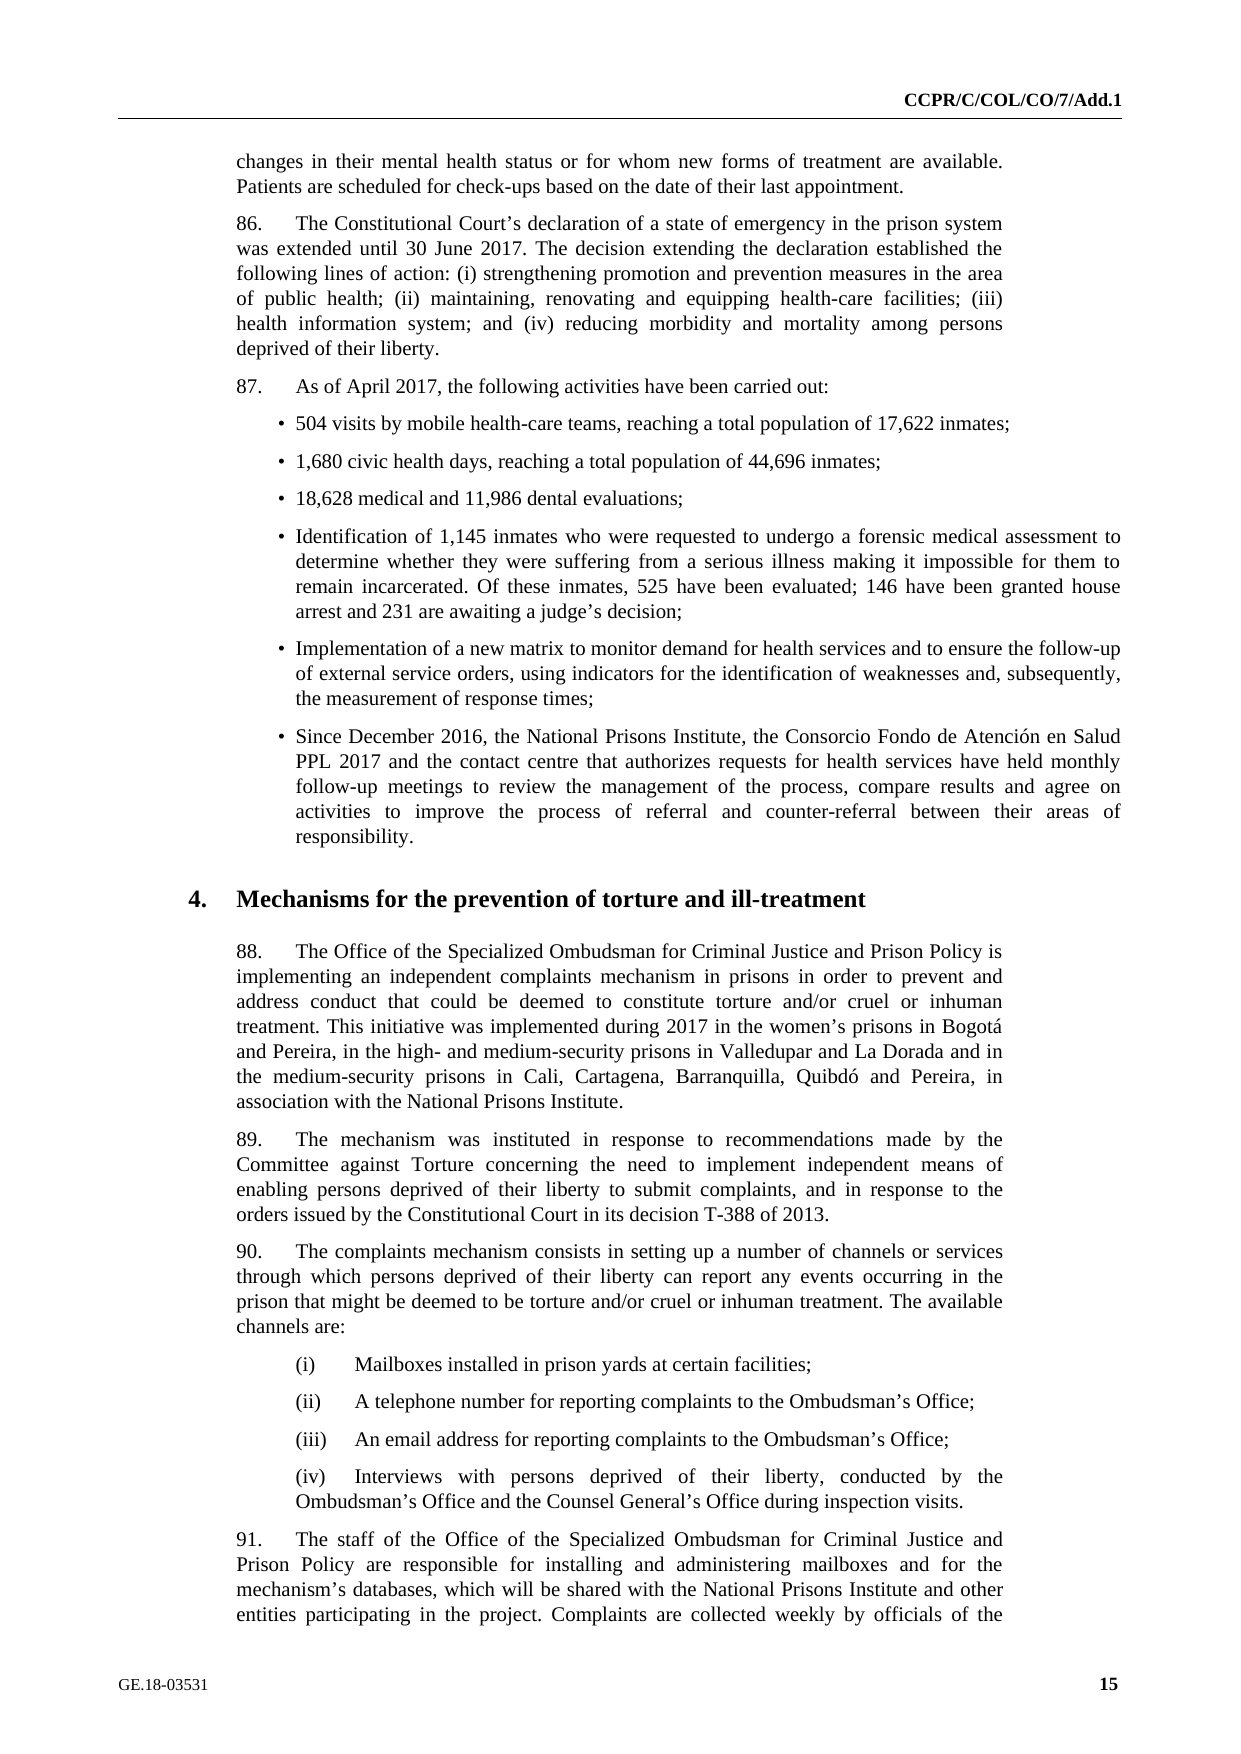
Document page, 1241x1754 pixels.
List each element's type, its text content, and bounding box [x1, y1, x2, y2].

text 86. The Constitutional Court’s declaration of a state of emergency in the prison system was extended until 30 June 2017. The decision extending the declaration established the following lines of action: (i) strengthening promotion and prevention measures in the area of public health; (ii) maintaining, renovating and equipping health-care facilities; (iii) health information system; and (iv) reducing morbidity and mortality among persons deprived of their liberty. [236, 210, 1004, 360]
text (iii) An email address for reporting complaints to the Ombudsman’s Office; [295, 1426, 1004, 1451]
text 1,680 civic health days, reaching a total population of 44,696 inmates; [278, 448, 1122, 473]
text Since December 2016, the National Prisons Institute, the Consorcio Fondo de Atención en Salud PPL 2017 and the contact centre that authorizes requests for health services have held monthly follow-up meetings to review the management of the process, compare results and agree on activities to improve the process of referral and counter-referral between their areas of responsibility. [278, 723, 1122, 848]
text 88. The Office of the Specialized Ombudsman for Criminal Justice and Prison Policy is implementing an independent complaints mechanism in prisons in order to prevent and address conduct that could be deemed to constitute torture and/or cruel or inhuman treatment. This initiative was implemented during 2017 in the women’s prisons in Bogotá and Pereira, in the high- and medium-security prisons in Valledupar and La Dorada and in the medium-security prisons in Cali, Cartagena, Barranquilla, Quibdó and Pereira, in association with the National Prisons Institute. [236, 938, 1004, 1113]
text 87. As of April 2017, the following activities have been carried out: [236, 373, 1004, 398]
text Implementation of a new matrix to monitor demand for health services and to ensure the follow-up of external service orders, using indicators for the identification of weaknesses and, subsequently, the measurement of response times; [278, 635, 1122, 710]
text (i) Mailboxes installed in prison yards at certain facilities; [295, 1351, 1004, 1376]
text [236, 1526, 1004, 1626]
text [236, 148, 1004, 198]
text 4. Mechanisms for the prevention of torture and ill-treatment [118, 885, 1004, 913]
text (iv) Interviews with persons deprived of their liberty, conducted by the Ombudsman’s Office and the Counsel General’s Office during inspection visits. [295, 1463, 1004, 1513]
text (ii) A telephone number for reporting complaints to the Ombudsman’s Office; [295, 1388, 1004, 1413]
text Identification of 1,145 inmates who were requested to undergo a forensic medical assessment to determine whether they were suffering from a serious illness making it impossible for them to remain incarcerated. Of these inmates, 525 have been evaluated; 146 have been granted house arrest and 231 are awaiting a judge’s decision; [278, 523, 1122, 623]
text 90. The complaints mechanism consists in setting up a number of channels or services through which persons deprived of their liberty can report any events occurring in the prison that might be deemed to be torture and/or cruel or inhuman treatment. The available channels are: [236, 1238, 1004, 1338]
text 504 visits by mobile health-care teams, reaching a total population of 17,622 inmates; [278, 410, 1122, 435]
text 18,628 medical and 11,986 dental evaluations; [278, 485, 1122, 510]
text 89. The mechanism was instituted in response to recommendations made by the Committee against Torture concerning the need to implement independent means of enabling persons deprived of their liberty to submit complaints, and in response to the orders issued by the Constitutional Court in its decision T-388 of 2013. [236, 1126, 1004, 1226]
